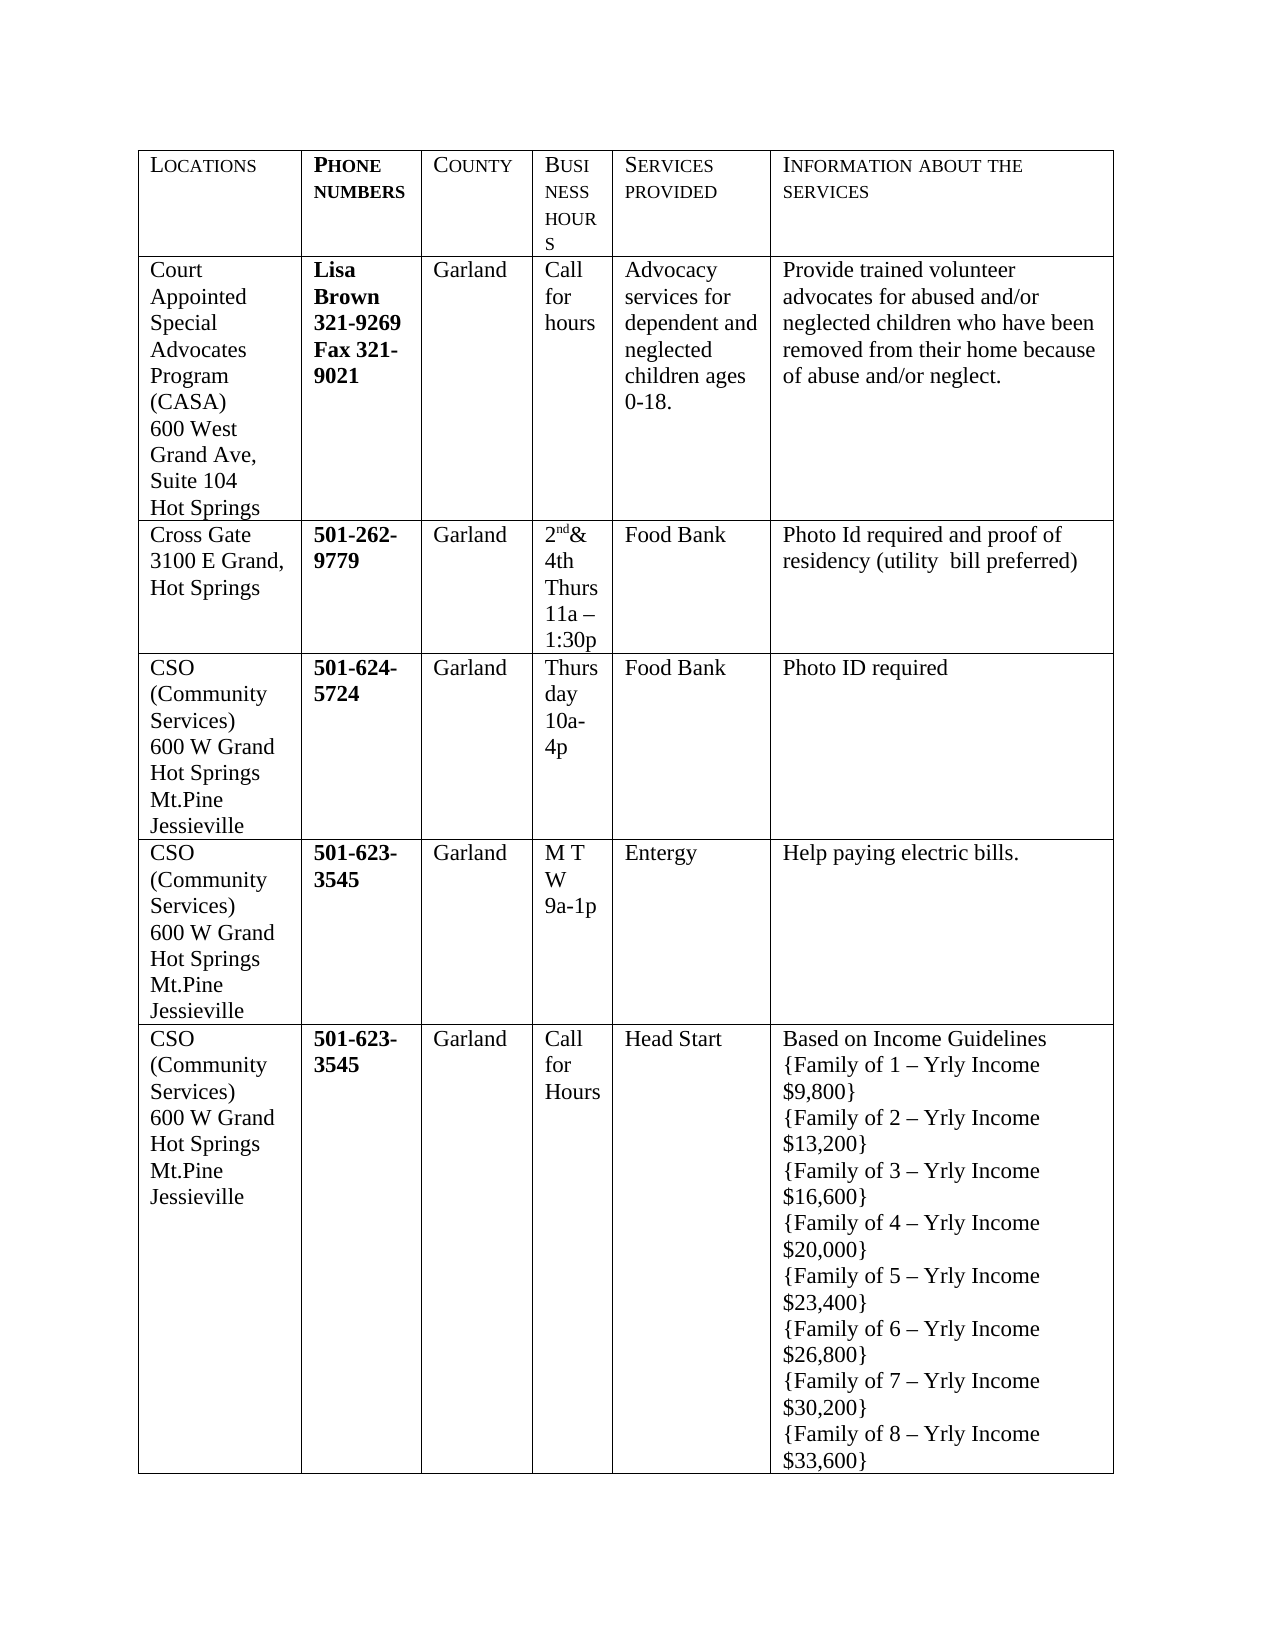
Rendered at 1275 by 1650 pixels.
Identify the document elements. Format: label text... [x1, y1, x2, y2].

table_cell CSO (Community Services) 600 W Grand Jessieville [139, 654, 301, 838]
table_cell Help paying electric bills. [771, 840, 1113, 1024]
table_cell 501-624-5724 [302, 654, 421, 838]
table_cell Entergy [613, 840, 770, 1024]
table_cell Lisa Brown 321-9269 Fax 321-9021 [302, 257, 421, 520]
table_cell Cross Gate 3100 E Grand, [139, 521, 301, 653]
table_cell Head Start [613, 1025, 770, 1473]
table_header Services provided [613, 151, 770, 256]
table_header County [422, 151, 532, 256]
table_cell [422, 257, 532, 520]
table_cell Photo Id required and proof of residency (utility bill preferred) [771, 521, 1113, 653]
table_cell CSO (Community Services) 600 W Grand Jessieville [139, 840, 301, 1024]
table_cell [422, 654, 532, 838]
table_cell Advocacy services for dependent and neglected children ages 0-18. [613, 257, 770, 520]
table_cell Provide trained volunteer advocates for abused and/or neglected children who have been removed from their home because of abuse and/or neglect. [771, 257, 1113, 520]
table_header Phone numbers [302, 151, 421, 256]
table_cell [422, 1025, 532, 1473]
table_cell Court Appointed Special Advocates Program (CASA) [139, 257, 301, 520]
table_cell 501-623-3545 [302, 840, 421, 1024]
table_header Business hours [533, 151, 612, 256]
table_cell Based on Income Guidelines {Family of 1 – Yrly Income $9,800} {Family of 2 – Yrly Income $13,200} {Family of 3 – Yrly Income $16,600} {Family of 4 – Yrly Income $20,000} {Family of 5 – Yrly Income $23,400} {Family of 6 – Yrly Income $26,800} {Family of 7 – Yrly Income $30,200} {Family of 8 – Yrly Income $33,600} [771, 1025, 1113, 1473]
table_cell 501-262-9779 [302, 521, 421, 653]
table_cell Photo ID required [771, 654, 1113, 838]
table_cell Call for hours [533, 257, 612, 520]
table_cell Food Bank [613, 654, 770, 838]
table_cell Thursday 10a-4p [533, 654, 612, 838]
table_cell Call for Hours [533, 1025, 612, 1473]
table_header Information about the services [771, 151, 1113, 256]
table_cell 501-623-3545 [302, 1025, 421, 1473]
table_cell Food Bank [613, 521, 770, 653]
table_cell M T W 9a-1p [533, 840, 612, 1024]
table_cell 2nd& 4th Thurs 11a – 1:30p [533, 521, 612, 653]
table_header Locations [139, 151, 301, 256]
table_cell [422, 840, 532, 1024]
table_cell [422, 521, 532, 653]
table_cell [139, 1025, 301, 1473]
